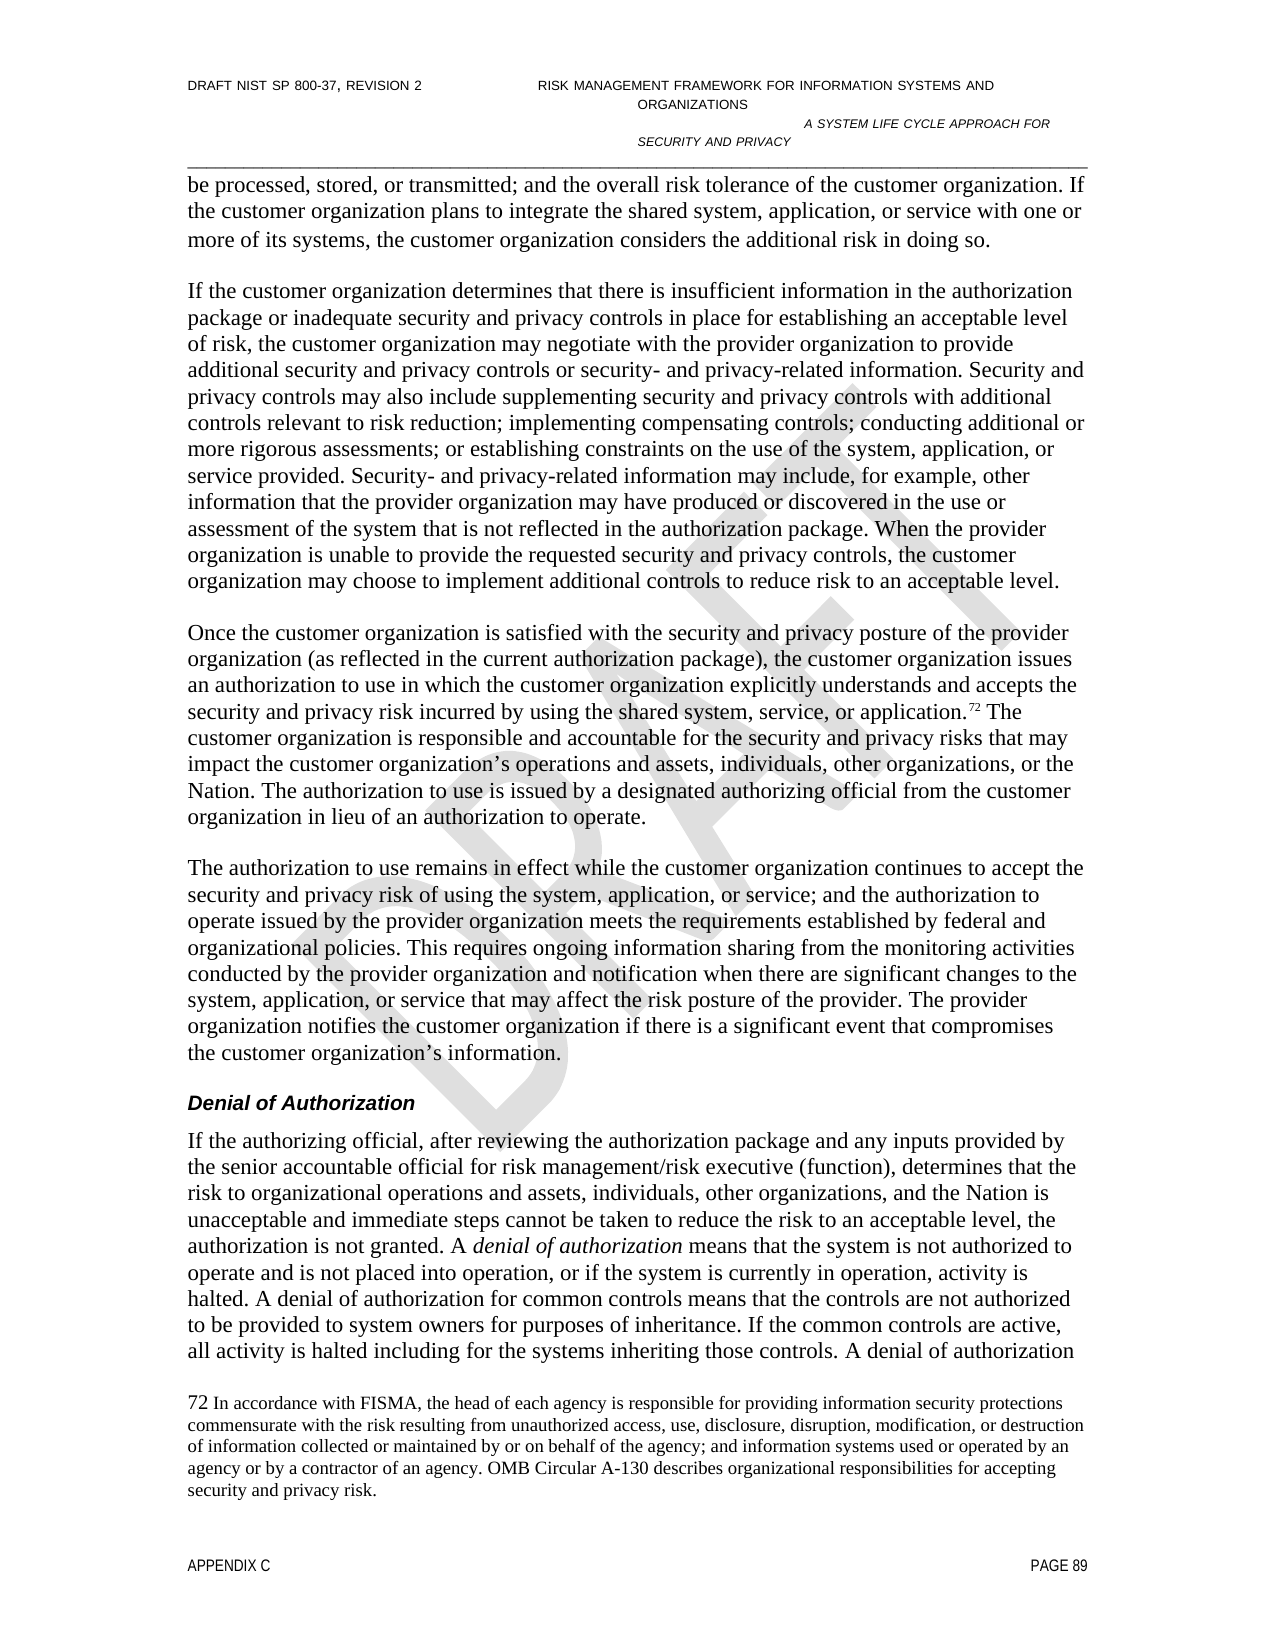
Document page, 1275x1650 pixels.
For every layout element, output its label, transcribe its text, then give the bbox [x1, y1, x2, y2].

text If the customer organization determines that there is insufficient information in the authorization package or inadequate security and privacy controls in place for establishing an acceptable level of risk, the customer organization may negotiate with the provider organization to provide additional security and privacy controls or security- and privacy-related information. Security and privacy controls may also include supplementing security and privacy controls with additional controls relevant to risk reduction; implementing compensating controls; conducting additional or more rigorous assessments; or establishing constraints on the use of the system, application, or service provided. Security- and privacy-related information may include, for example, other information that the provider organization may have produced or discovered in the use or assessment of the system that is not reflected in the authorization package. When the provider organization is unable to provide the requested security and privacy controls, the customer organization may choose to implement additional controls to reduce risk to an acceptable level. [187, 277, 1087, 594]
text The authorization to use remains in effect while the customer organization continues to accept the security and privacy risk of using the system, application, or service; and the authorization to operate issued by the provider organization meets the requirements established by federal and organizational policies. This requires ongoing information sharing from the monitoring activities conducted by the provider organization and notification when there are significant changes to the system, application, or service that may affect the risk posture of the provider. The provider organization notifies the customer organization if there is a significant event that compromises the customer organization’s information. [187, 854, 1087, 1065]
text Denial of Authorization [187, 1090, 1087, 1114]
text An authorization to use requires the customer organization to review the authorization package from the provider as the basis for determining risk to its organization. When reviewing the authorization package, the customer organization considers risk factors such as the time elapsed since the authorization results were produced; the environment of operation (if different from the environment reflected in the authorization package); the criticality/impact of the information to be processed, stored, or transmitted; and the overall risk tolerance of the customer organization. If the customer organization plans to integrate the shared system, application, or service with one or more of its systems, the customer organization considers the additional risk in doing so. [187, 171, 1087, 252]
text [187, 1127, 1087, 1364]
text Once the customer organization is satisfied with the security and privacy posture of the provider organization (as reflected in the current authorization package), the customer organization issues an authorization to use in which the customer organization explicitly understands and accepts the security and privacy risk incurred by using the shared system, service, or application. The customer organization is responsible and accountable for the security and privacy risks that may impact the customer organization’s operations and assets, individuals, other organizations, or the Nation. The authorization to use is issued by a designated authorizing official from the customer organization in lieu of an authorization to operate. [187, 619, 1087, 829]
